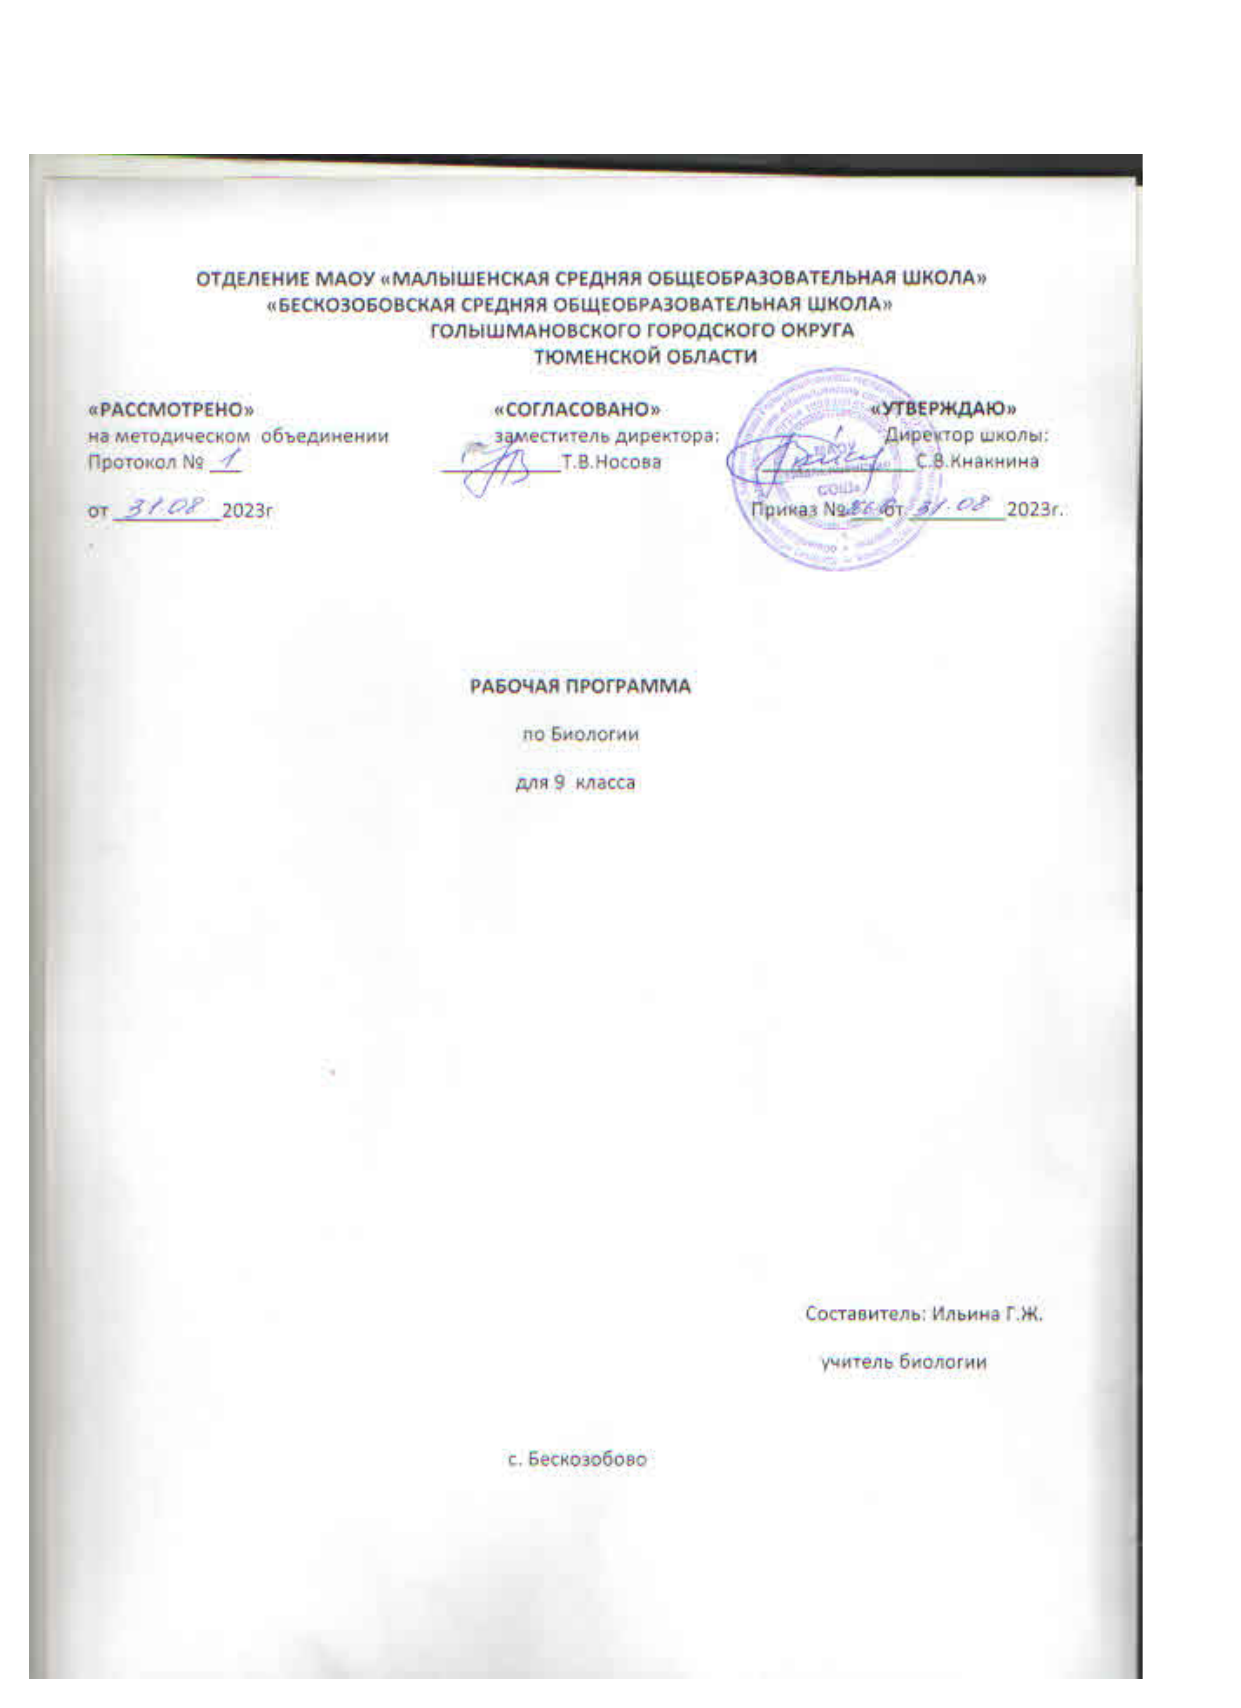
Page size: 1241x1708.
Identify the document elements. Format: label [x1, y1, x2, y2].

picture [29, 154, 1143, 1679]
